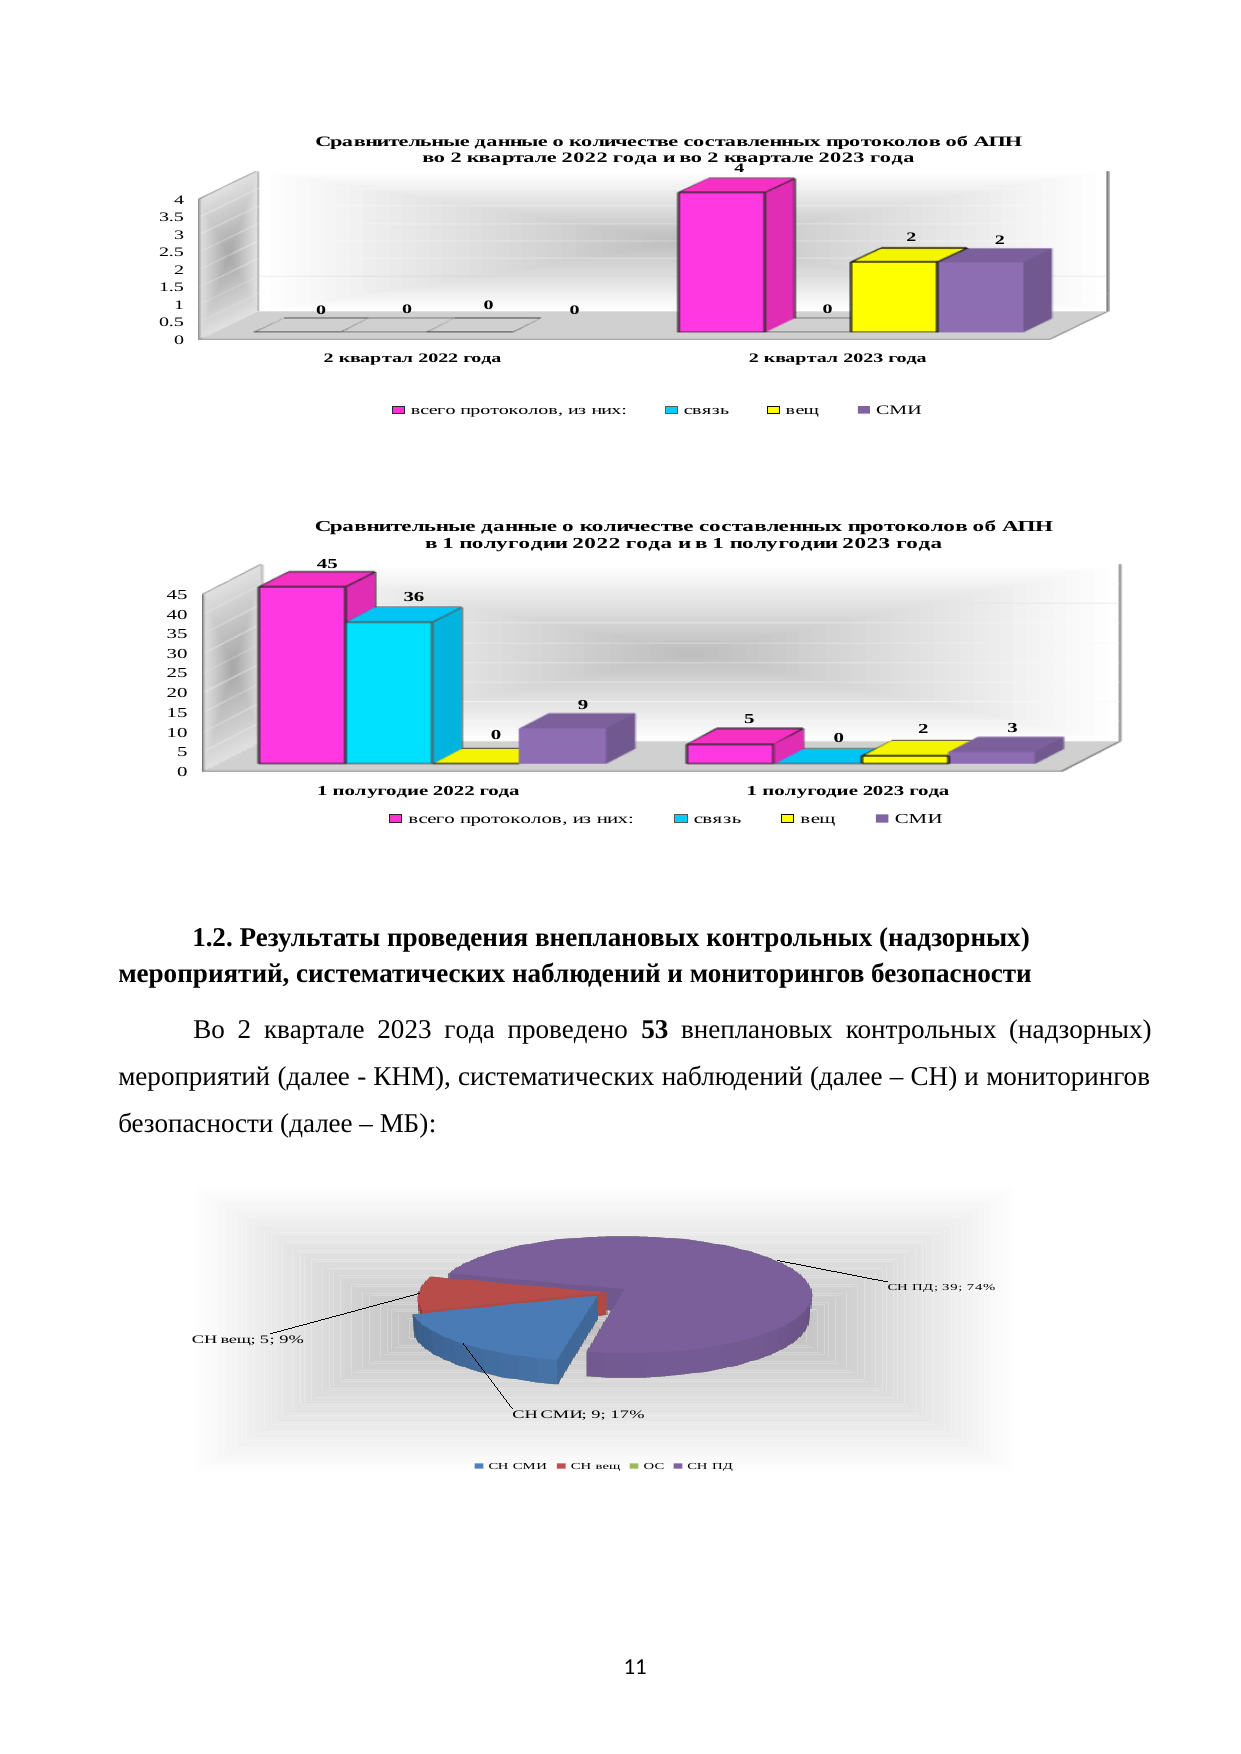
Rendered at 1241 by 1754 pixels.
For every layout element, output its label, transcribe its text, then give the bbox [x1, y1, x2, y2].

text Во 2 квартале 2023 года проведено 53 внеплановых контрольных (надзорных) мероприятий (далее - КНМ), систематических наблюдений (далее – СН) и мониторингов безопасности (далее – МБ): [118, 1013, 1152, 1138]
text 1.2. Результаты проведения внеплановых контрольных (надзорных) мероприятий, систематических наблюдений и мониторингов безопасности [118, 921, 1152, 988]
